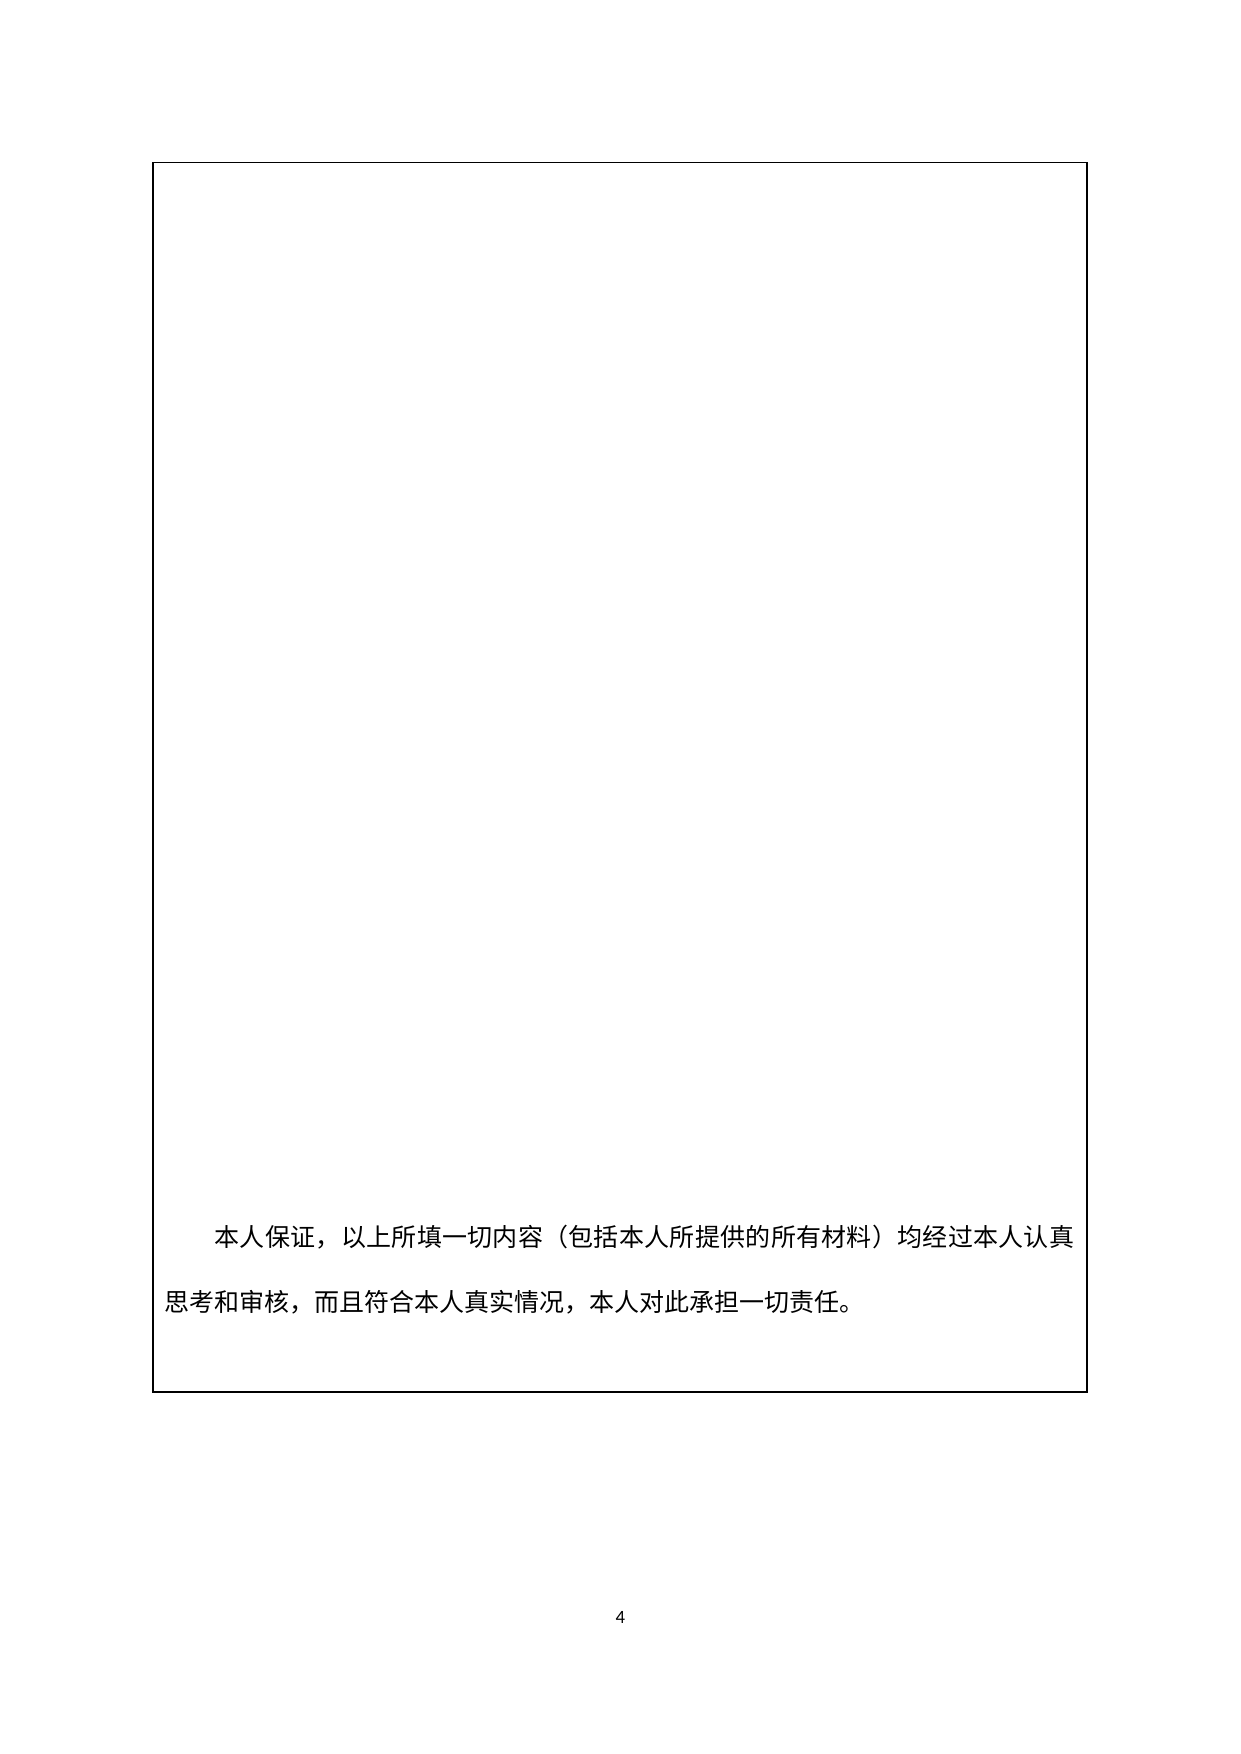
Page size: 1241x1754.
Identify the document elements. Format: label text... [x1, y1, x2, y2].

table_cell 本人保证，以上所填一切内容（包括本人所提供的所有材料）均经过本人认真思考和审核，而且符合本人真实情况，本人对此承担一切责任。 考生本人签字： 年 月 日 [154, 163, 1086, 1391]
